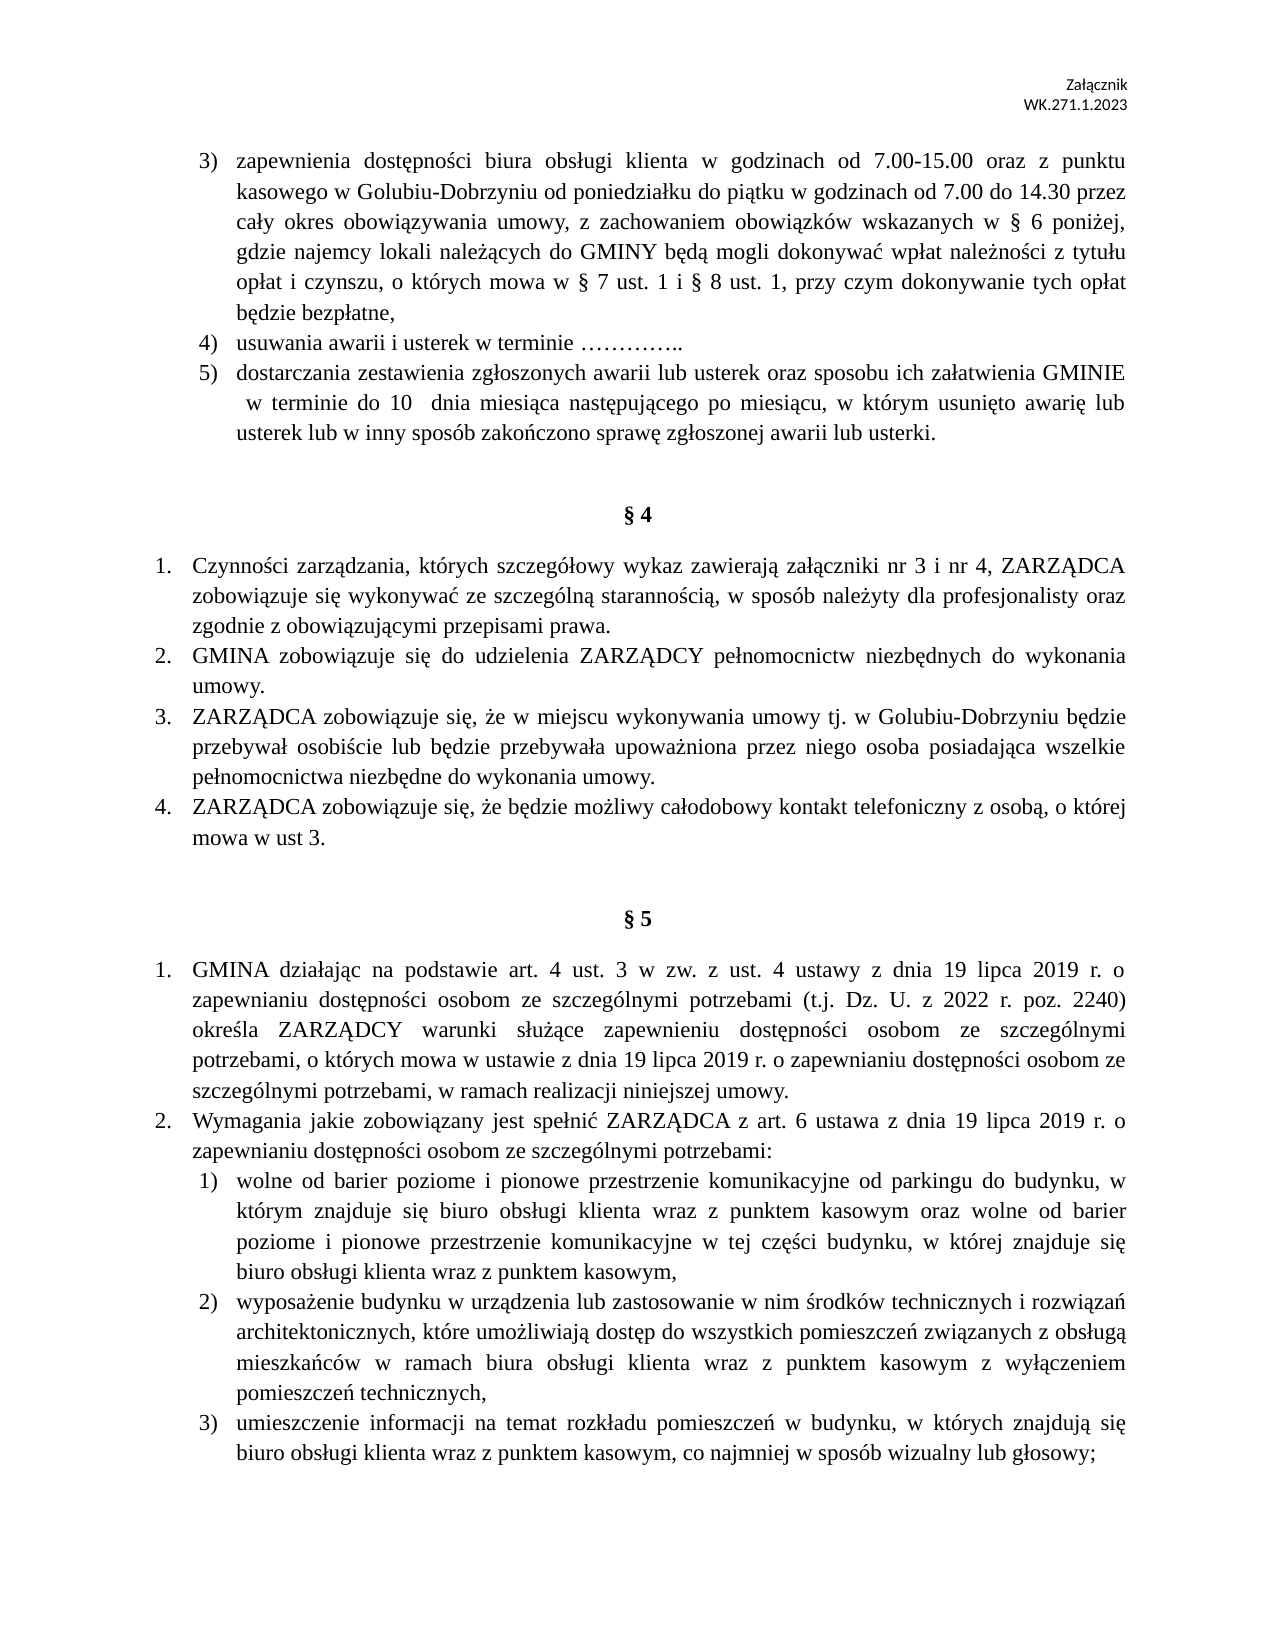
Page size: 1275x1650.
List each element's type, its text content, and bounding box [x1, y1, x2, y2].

list wyposażenie budynku w urządzenia lub zastosowanie w nim środków technicznych i rozwiązań architektonicznych, które umożliwiają dostęp do wszystkich pomieszczeń związanych z obsługą mieszkańców w ramach biura obsługi klienta wraz z punktem kasowym z wyłączeniem pomieszczeń technicznych, [199, 1288, 1127, 1405]
list ZARZĄDCA zobowiązuje się, że będzie możliwy całodobowy kontakt telefoniczny z osobą, o której mowa w ust 3. [154, 793, 1127, 850]
list umieszczenie informacji na temat rozkładu pomieszczeń w budynku, w których znajdują się biuro obsługi klienta wraz z punktem kasowym, co najmniej w sposób wizualny lub głosowy; [199, 1409, 1127, 1466]
list dostarczania zestawienia zgłoszonych awarii lub usterek oraz sposobu ich załatwienia GMINIE w terminie do 10 dnia miesiąca następującego po miesiącu, w którym usunięto awarię lub usterek lub w inny sposób zakończono sprawę zgłoszonej awarii lub usterki. [199, 359, 1127, 446]
list Czynności zarządzania, których szczegółowy wykaz zawierają załączniki nr 3 i nr 4, ZARZĄDCA zobowiązuje się wykonywać ze szczególną starannością, w sposób należyty dla profesjonalisty oraz zgodnie z obowiązującymi przepisami prawa. [154, 552, 1127, 638]
list Wymagania jakie zobowiązany jest spełnić ZARZĄDCA z art. 6 ustawa z dnia 19 lipca 2019 r. o zapewnianiu dostępności osobom ze szczególnymi potrzebami: [154, 1107, 1127, 1163]
text § 4 [148, 501, 1127, 527]
list GMINA zobowiązuje się do udzielenia ZARZĄDCY pełnomocnictw niezbędnych do wykonania umowy. [154, 642, 1127, 699]
list § 5 [148, 905, 1127, 931]
list ZARZĄDCA zobowiązuje się, że w miejscu wykonywania umowy tj. w Golubiu-Dobrzyniu będzie przebywał osobiście lub będzie przebywała upoważniona przez niego osoba posiadająca wszelkie pełnomocnictwa niezbędne do wykonania umowy. [154, 703, 1127, 789]
list usuwania awarii i usterek w terminie ………….. [199, 329, 1127, 355]
list zapewnienia dostępności biura obsługi klienta w godzinach od 7.00-15.00 oraz z punktu kasowego w Golubiu-Dobrzyniu od poniedziałku do piątku w godzinach od 7.00 do 14.30 przez cały okres obowiązywania umowy, z zachowaniem obowiązków wskazanych w § 6 poniżej, gdzie najemcy lokali należących do GMINY będą mogli dokonywać wpłat należności z tytułu opłat i czynszu, o których mowa w § 7 ust. 1 i § 8 ust. 1, przy czym dokonywanie tych opłat będzie bezpłatne, [199, 148, 1127, 325]
list wolne od barier poziome i pionowe przestrzenie komunikacyjne od parkingu do budynku, w którym znajduje się biuro obsługi klienta wraz z punktem kasowym oraz wolne od barier poziome i pionowe przestrzenie komunikacyjne w tej części budynku, w której znajduje się biuro obsługi klienta wraz z punktem kasowym, [199, 1167, 1127, 1284]
list GMINA działając na podstawie art. 4 ust. 3 w zw. z ust. 4 ustawy z dnia 19 lipca 2019 r. o zapewnianiu dostępności osobom ze szczególnymi potrzebami (t.j. Dz. U. z 2022 r. poz. 2240) określa ZARZĄDCY warunki służące zapewnieniu dostępności osobom ze szczególnymi potrzebami, o których mowa w ustawie z dnia 19 lipca 2019 r. o zapewnianiu dostępności osobom ze szczególnymi potrzebami, w ramach realizacji niniejszej umowy. [154, 956, 1127, 1103]
